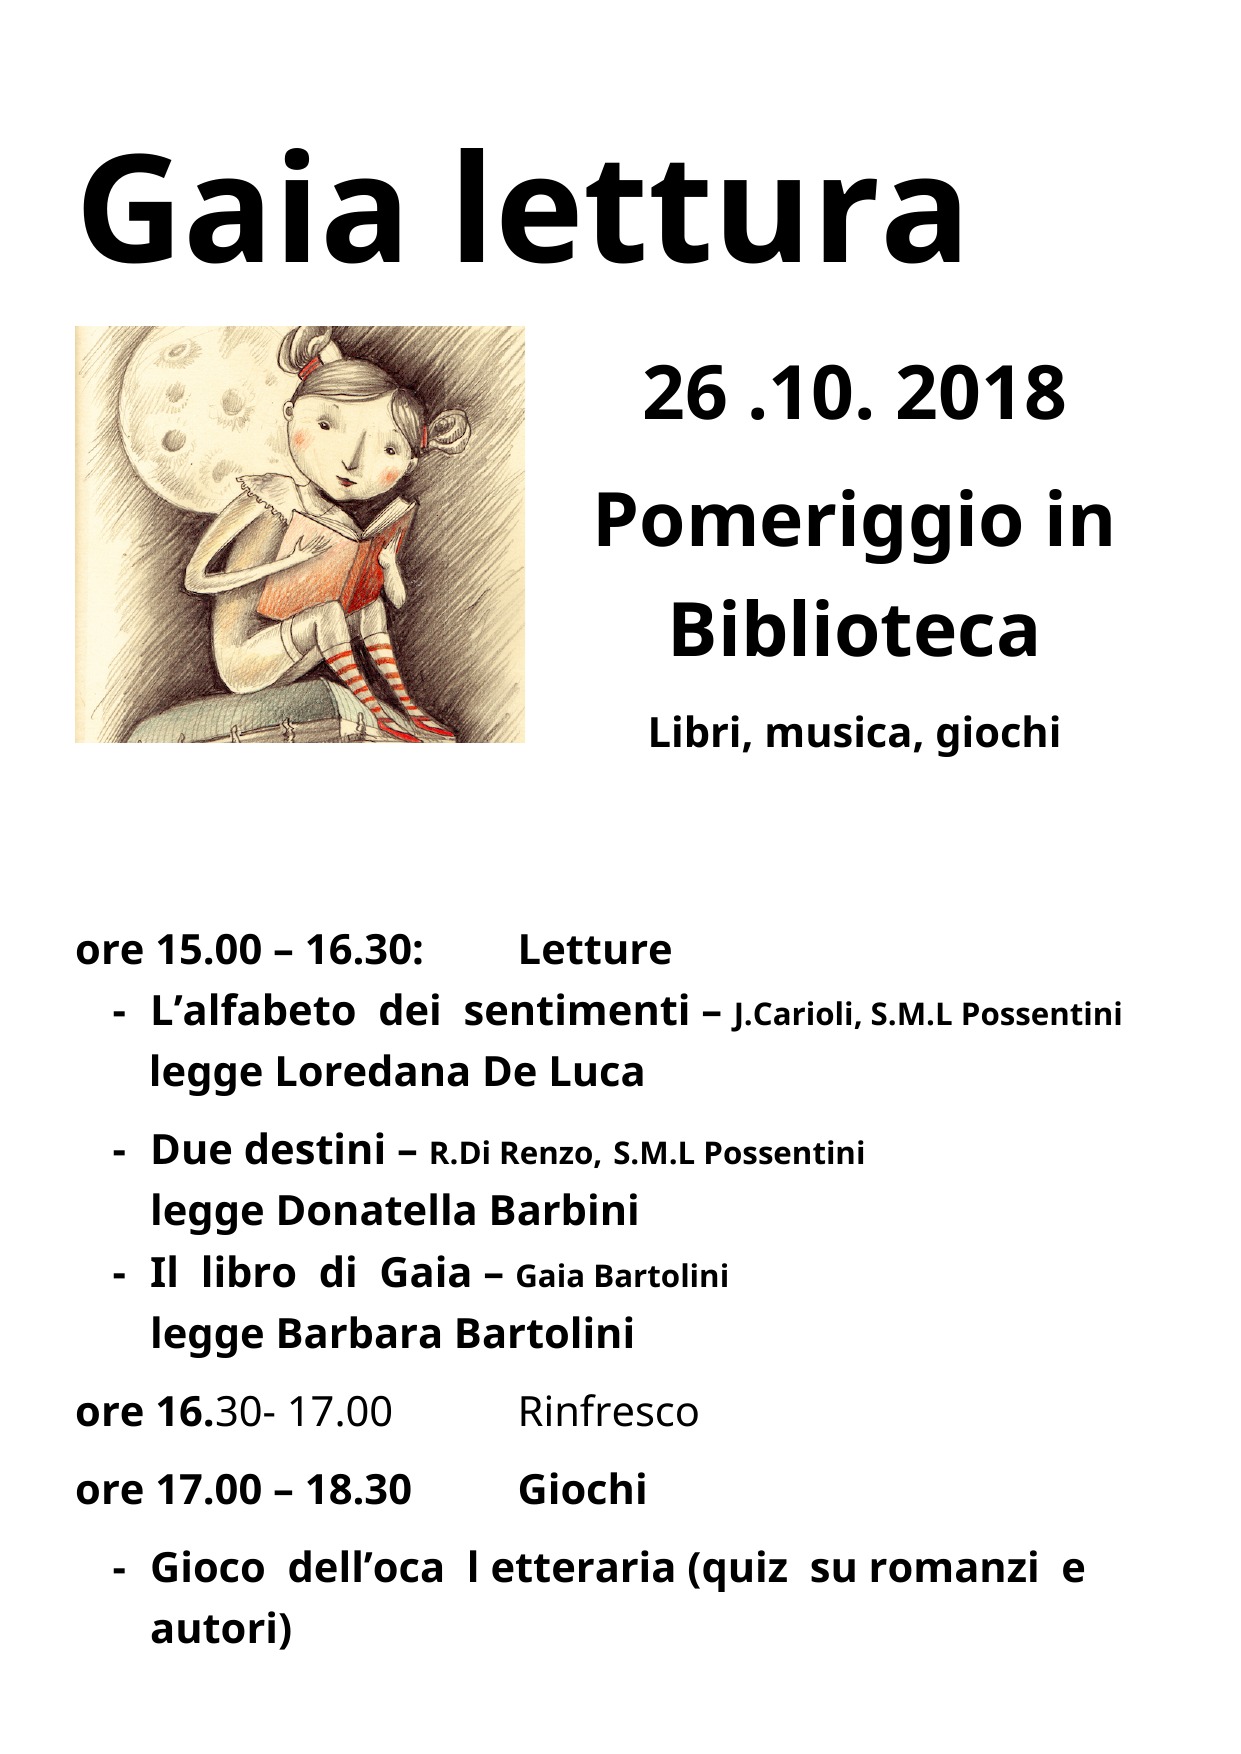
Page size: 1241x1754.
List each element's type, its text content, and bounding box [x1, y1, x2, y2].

text ore 16.30- 17.00 Rinfresco [75, 1382, 1165, 1438]
text ore 15.00 – 16.30: Letture [75, 920, 1165, 977]
text Libri, musica, giochi [75, 703, 1165, 760]
text 26 .10. 2018 [525, 339, 1165, 441]
text Gaia lettura [75, 102, 1165, 306]
list Il libro di Gaia – Gaia Bartolini [112, 1242, 1165, 1299]
list Gioco dell’oca l etteraria (quiz su romanzi e autori) [112, 1537, 1165, 1655]
text Pomeriggio in Biblioteca [525, 466, 1165, 678]
list L’alfabeto dei sentimenti – J.Carioli, S.M.L Possentini [112, 981, 1165, 1038]
list legge Donatella Barbini [150, 1181, 1165, 1238]
text ore 17.00 – 18.30 Giochi [75, 1459, 1165, 1516]
list Due destini – R.Di Renzo, S.M.L Possentini [112, 1120, 1165, 1177]
text legge Loredana De Luca [75, 1042, 1165, 1099]
list legge Barbara Bartolini [150, 1304, 1165, 1360]
picture [75, 326, 525, 743]
